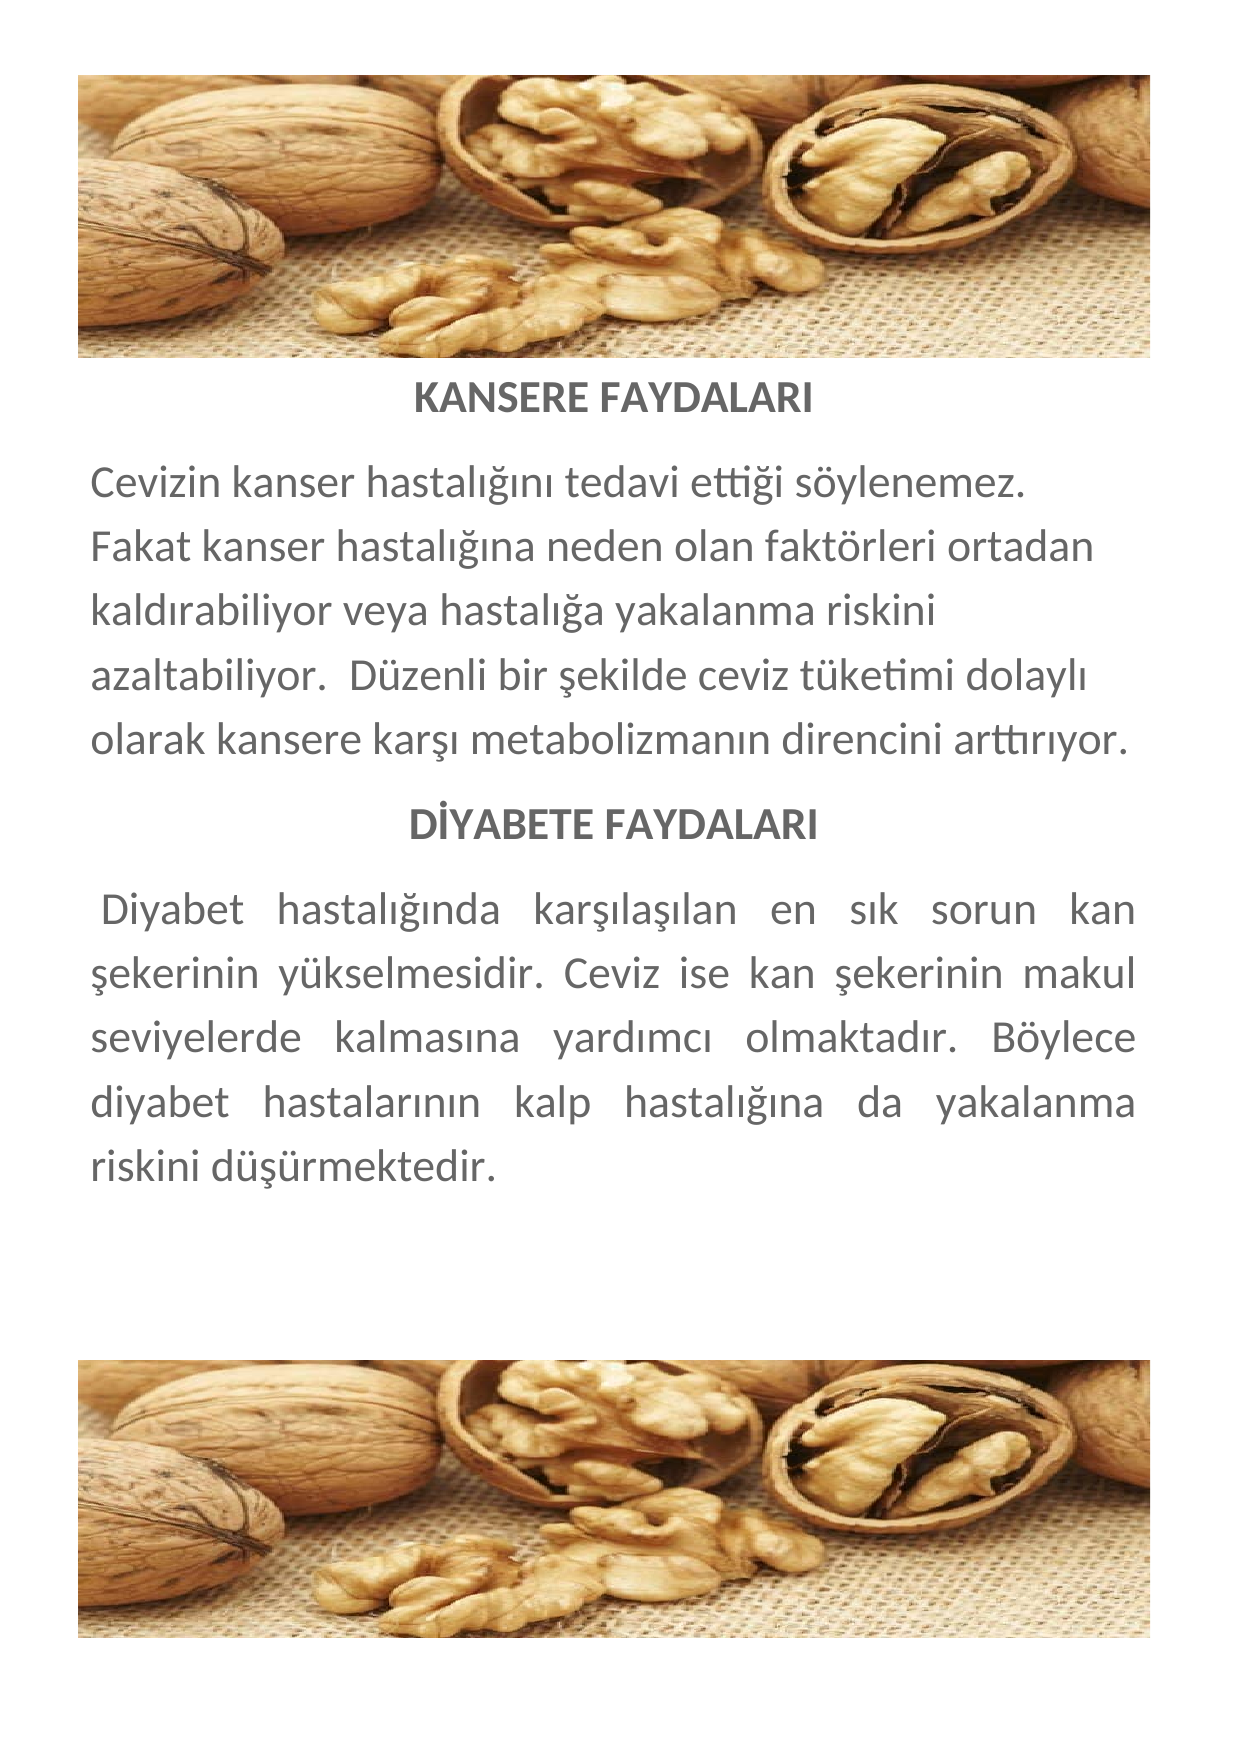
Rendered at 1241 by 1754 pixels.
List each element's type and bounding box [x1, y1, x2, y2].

picture [78, 75, 1150, 358]
picture [78, 1360, 1150, 1638]
